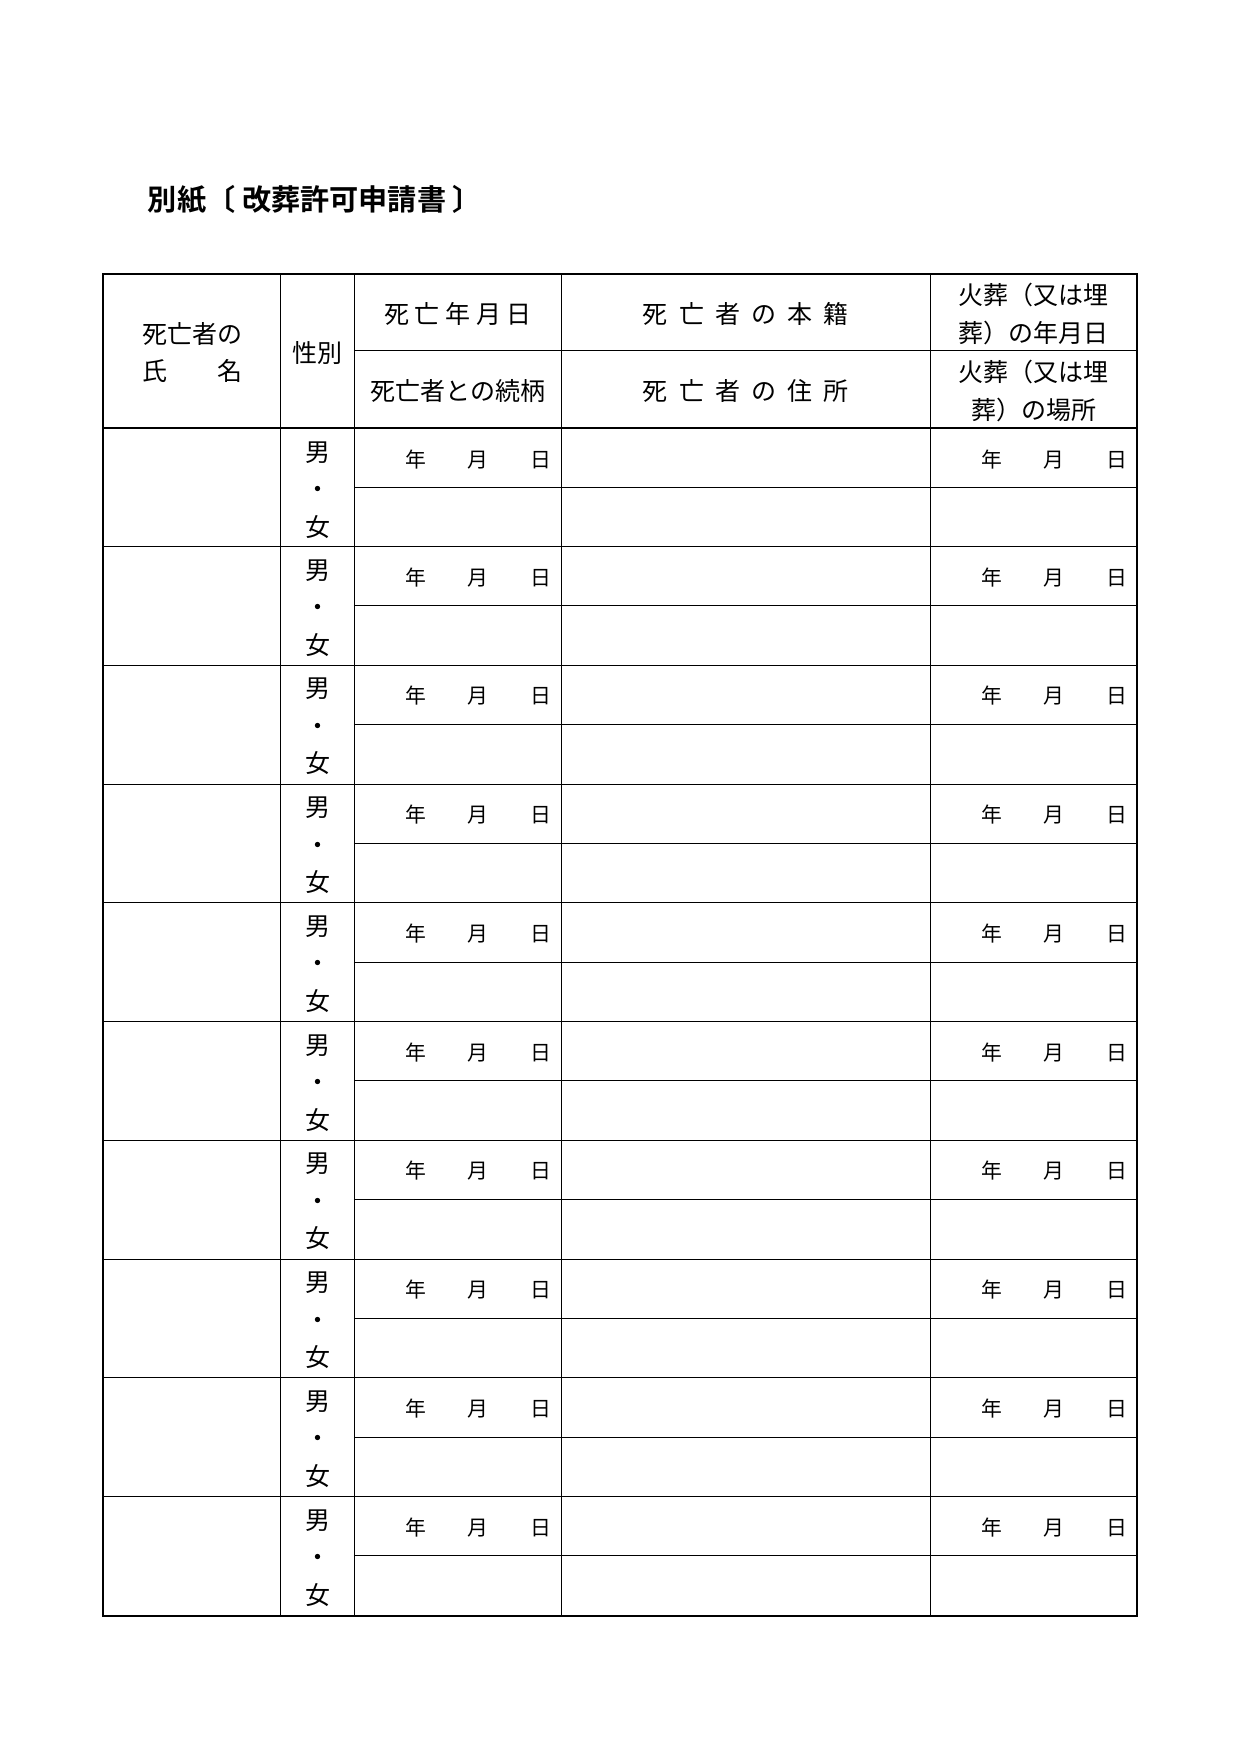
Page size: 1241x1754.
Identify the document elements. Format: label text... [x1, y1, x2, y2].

table_cell 年 月 日 [355, 547, 561, 605]
table_cell [562, 488, 930, 546]
table_cell [355, 1200, 561, 1258]
table_cell 年 月 日 [931, 429, 1136, 487]
table_cell [562, 1022, 930, 1080]
table_cell 男 ・ 女 [281, 666, 354, 783]
table_cell 死亡者との続柄 [355, 351, 561, 427]
table_cell [562, 903, 930, 962]
table_cell [562, 1081, 930, 1140]
table_cell [931, 844, 1136, 902]
table_cell 年 月 日 [355, 1022, 561, 1080]
table_cell 男 ・ 女 [281, 429, 354, 546]
table_cell 男 ・ 女 [281, 785, 354, 902]
table_cell 年 月 日 [355, 1260, 561, 1318]
table_cell 男 ・ 女 [281, 547, 354, 665]
table_cell [355, 1556, 561, 1615]
table_cell [562, 1556, 930, 1615]
table_cell 年 月 日 [931, 785, 1136, 843]
table_cell [931, 725, 1136, 783]
table_cell 男 ・ 女 [281, 1260, 354, 1377]
table_cell [104, 1260, 280, 1377]
table_cell 年 月 日 [355, 1497, 561, 1555]
table_cell [104, 1022, 280, 1140]
table_header 死亡者の 氏 名 [104, 275, 280, 427]
table_cell [562, 606, 930, 665]
table_cell [355, 488, 561, 546]
table_cell [931, 1319, 1136, 1377]
table_cell 火葬（又は埋葬）の場所 [931, 351, 1136, 427]
table_cell [562, 1260, 930, 1318]
table_cell 年 月 日 [931, 903, 1136, 962]
table_cell [931, 1556, 1136, 1615]
table_cell 年 月 日 [931, 666, 1136, 724]
table_cell [562, 1497, 930, 1555]
table_cell [562, 785, 930, 843]
table_cell [104, 429, 280, 546]
table_cell [355, 1319, 561, 1377]
table_cell [104, 1378, 280, 1496]
table_cell 年 月 日 [931, 1141, 1136, 1199]
table_cell [562, 547, 930, 605]
table_cell 年 月 日 [931, 1022, 1136, 1080]
table_cell [104, 547, 280, 665]
table_cell 男 ・ 女 [281, 1022, 354, 1140]
table_cell 死 亡 者 の 住 所 [562, 351, 930, 427]
table_cell [355, 606, 561, 665]
table_cell 年 月 日 [355, 666, 561, 724]
table_cell 年 月 日 [355, 785, 561, 843]
table_header 死 亡 年 月 日 [355, 275, 561, 350]
table_cell [104, 903, 280, 1021]
table_cell [104, 1141, 280, 1258]
table_cell 年 月 日 [931, 1497, 1136, 1555]
table_cell [355, 1438, 561, 1496]
table_cell [562, 666, 930, 724]
table_cell [931, 1438, 1136, 1496]
text 別紙〔 改葬許可申請書 〕 [148, 161, 1092, 236]
table_cell 年 月 日 [355, 1141, 561, 1199]
table_cell 年 月 日 [355, 429, 561, 487]
table_cell [104, 785, 280, 902]
table_cell [562, 1200, 930, 1258]
table_cell [104, 666, 280, 783]
table_cell [562, 1378, 930, 1437]
table_cell 年 月 日 [931, 547, 1136, 605]
table_cell [931, 488, 1136, 546]
table_cell 年 月 日 [355, 1378, 561, 1437]
table_cell 男 ・ 女 [281, 903, 354, 1021]
table_cell [562, 1319, 930, 1377]
table_cell [562, 429, 930, 487]
table_header 性別 [281, 275, 354, 427]
table_cell [355, 963, 561, 1021]
table_cell [104, 1497, 280, 1615]
table_cell [931, 1081, 1136, 1140]
table_cell [562, 1438, 930, 1496]
table_cell 男 ・ 女 [281, 1497, 354, 1615]
table_cell 男 ・ 女 [281, 1378, 354, 1496]
table_cell 男 ・ 女 [281, 1141, 354, 1258]
table_cell [931, 606, 1136, 665]
table_header 火葬（又は埋葬）の年月日 [931, 275, 1136, 350]
table_cell 年 月 日 [355, 903, 561, 962]
table_cell 年 月 日 [931, 1378, 1136, 1437]
table_cell [355, 725, 561, 783]
table_cell [355, 844, 561, 902]
table_cell [931, 963, 1136, 1021]
table_cell 年 月 日 [931, 1260, 1136, 1318]
table_cell [931, 1200, 1136, 1258]
table_cell [562, 844, 930, 902]
table_cell [562, 725, 930, 783]
table_header 死 亡 者 の 本 籍 [562, 275, 930, 350]
table_cell [562, 963, 930, 1021]
table_cell [562, 1141, 930, 1199]
table_cell [355, 1081, 561, 1140]
